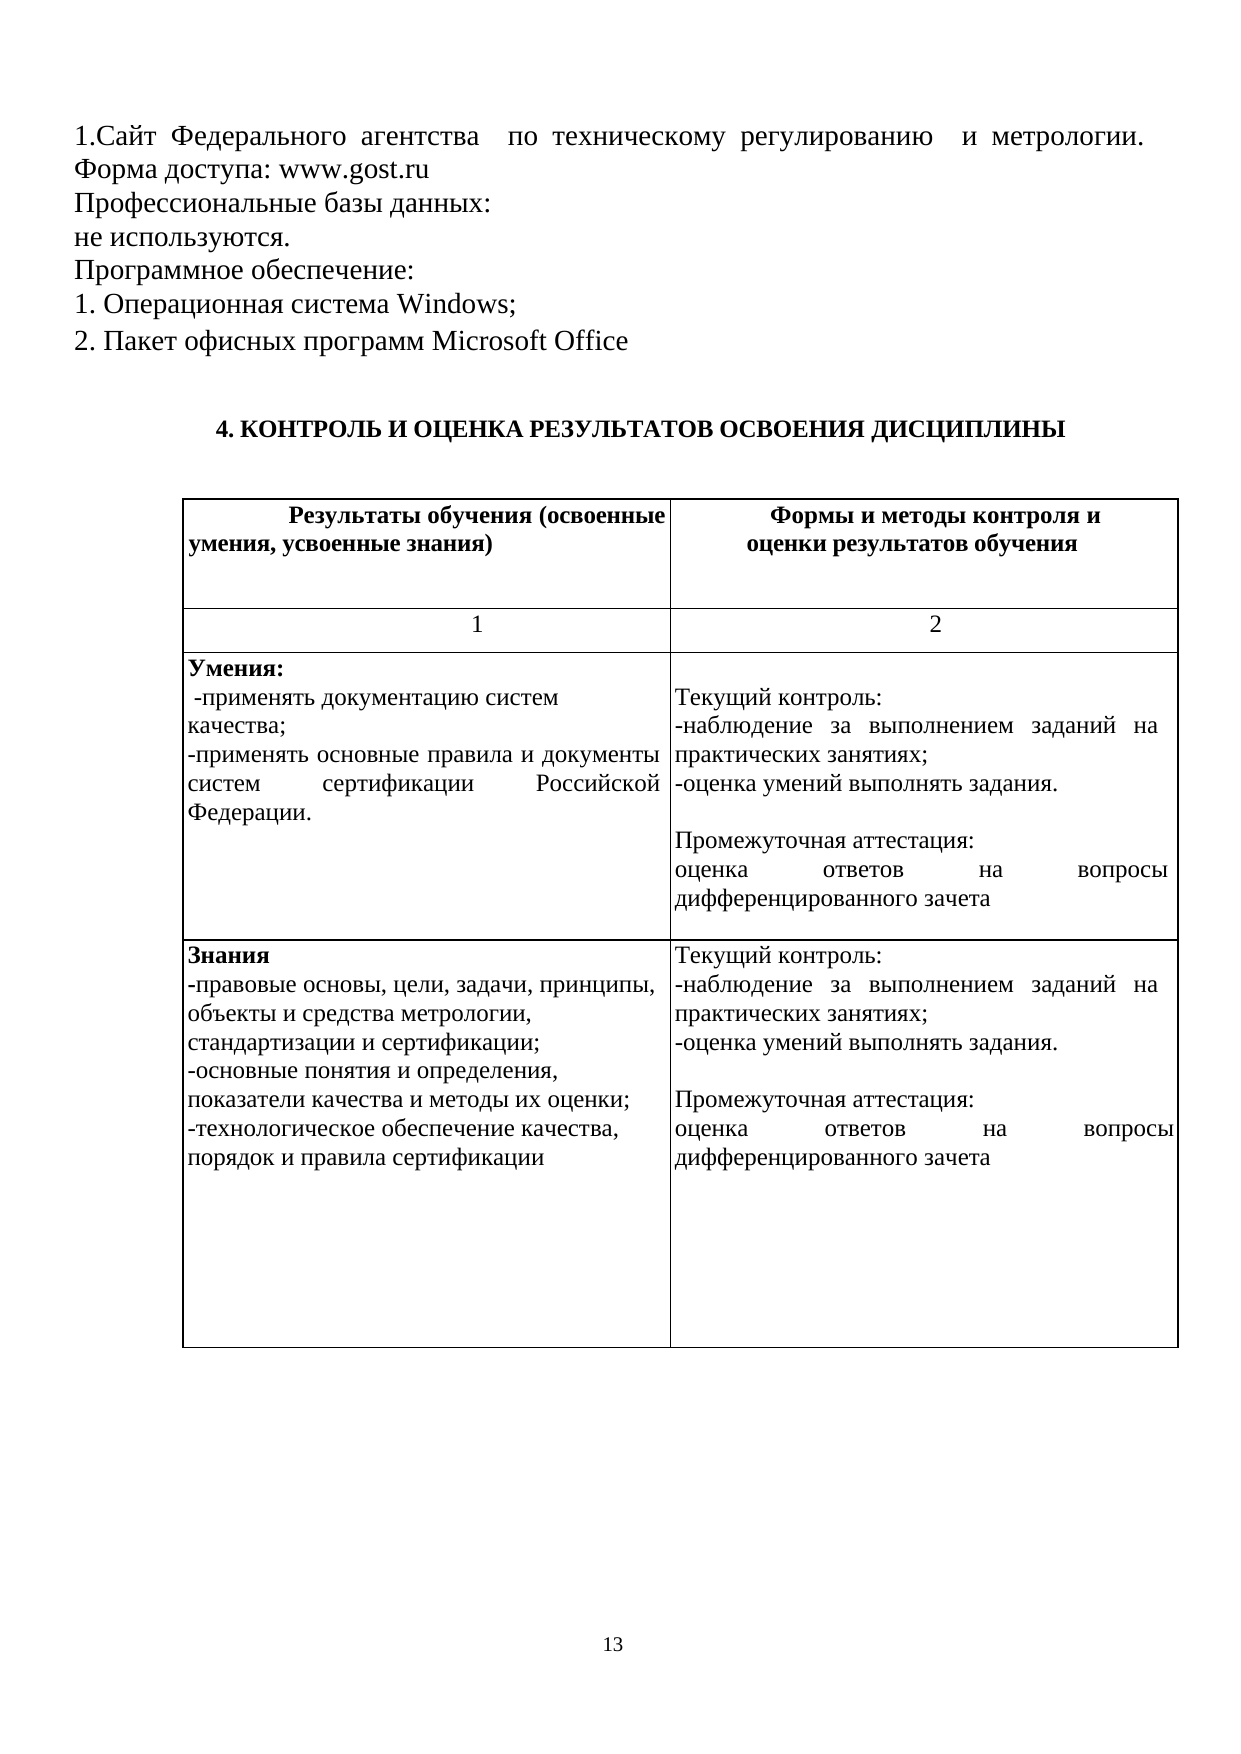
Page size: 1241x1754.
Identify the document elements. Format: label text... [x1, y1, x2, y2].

table_cell 1 [184, 609, 670, 651]
table_cell Текущий контроль: -наблюдение за выполнением заданий на практических занятиях; -оценка умений выполнять задания. Промежуточная аттестация: оценка ответов на вопросы дифференцированного зачета [671, 941, 1177, 1347]
table_cell 2 [671, 609, 1177, 651]
table_header Формы и методы контроля и оценки результатов обучения [671, 500, 1177, 607]
table_cell Текущий контроль: -наблюдение за выполнением заданий на практических занятиях; -оценка умений выполнять задания. Промежуточная аттестация: оценка ответов на вопросы дифференцированного зачета [671, 653, 1177, 939]
text Программное обеспечение: [74, 252, 1152, 286]
text 1. Операционная система Windows; [74, 286, 1152, 319]
text Профессиональные базы данных: [74, 185, 1146, 219]
text 2. Пакет офисных программ Microsoft Office [74, 323, 1146, 357]
text 4. КОНТРОЛЬ И ОЦЕНКА РЕЗУЛЬТАТОВ ОСВОЕНИЯ ДИСЦИПЛИНЫ [129, 414, 1152, 443]
table_cell Знания -правовые основы, цели, задачи, принципы, объекты и средства метрологии, стандартизации и сертификации; -основные понятия и определения, показатели качества и методы их оценки; -технологическое обеспечение качества, порядок и правила сертификации [184, 941, 670, 1347]
table_header Результаты обучения (освоенные умения, усвоенные знания) [184, 500, 670, 607]
text 1.Сайт Федерального агентства по техническому регулированию и метрологии. Форма доступа: www.gost.ru [74, 118, 1146, 185]
table_cell Умения: -применять документацию систем качества; -применять основные правила и документы систем сертификации Российской Федерации. [184, 653, 670, 939]
text не используются. [74, 219, 1146, 252]
